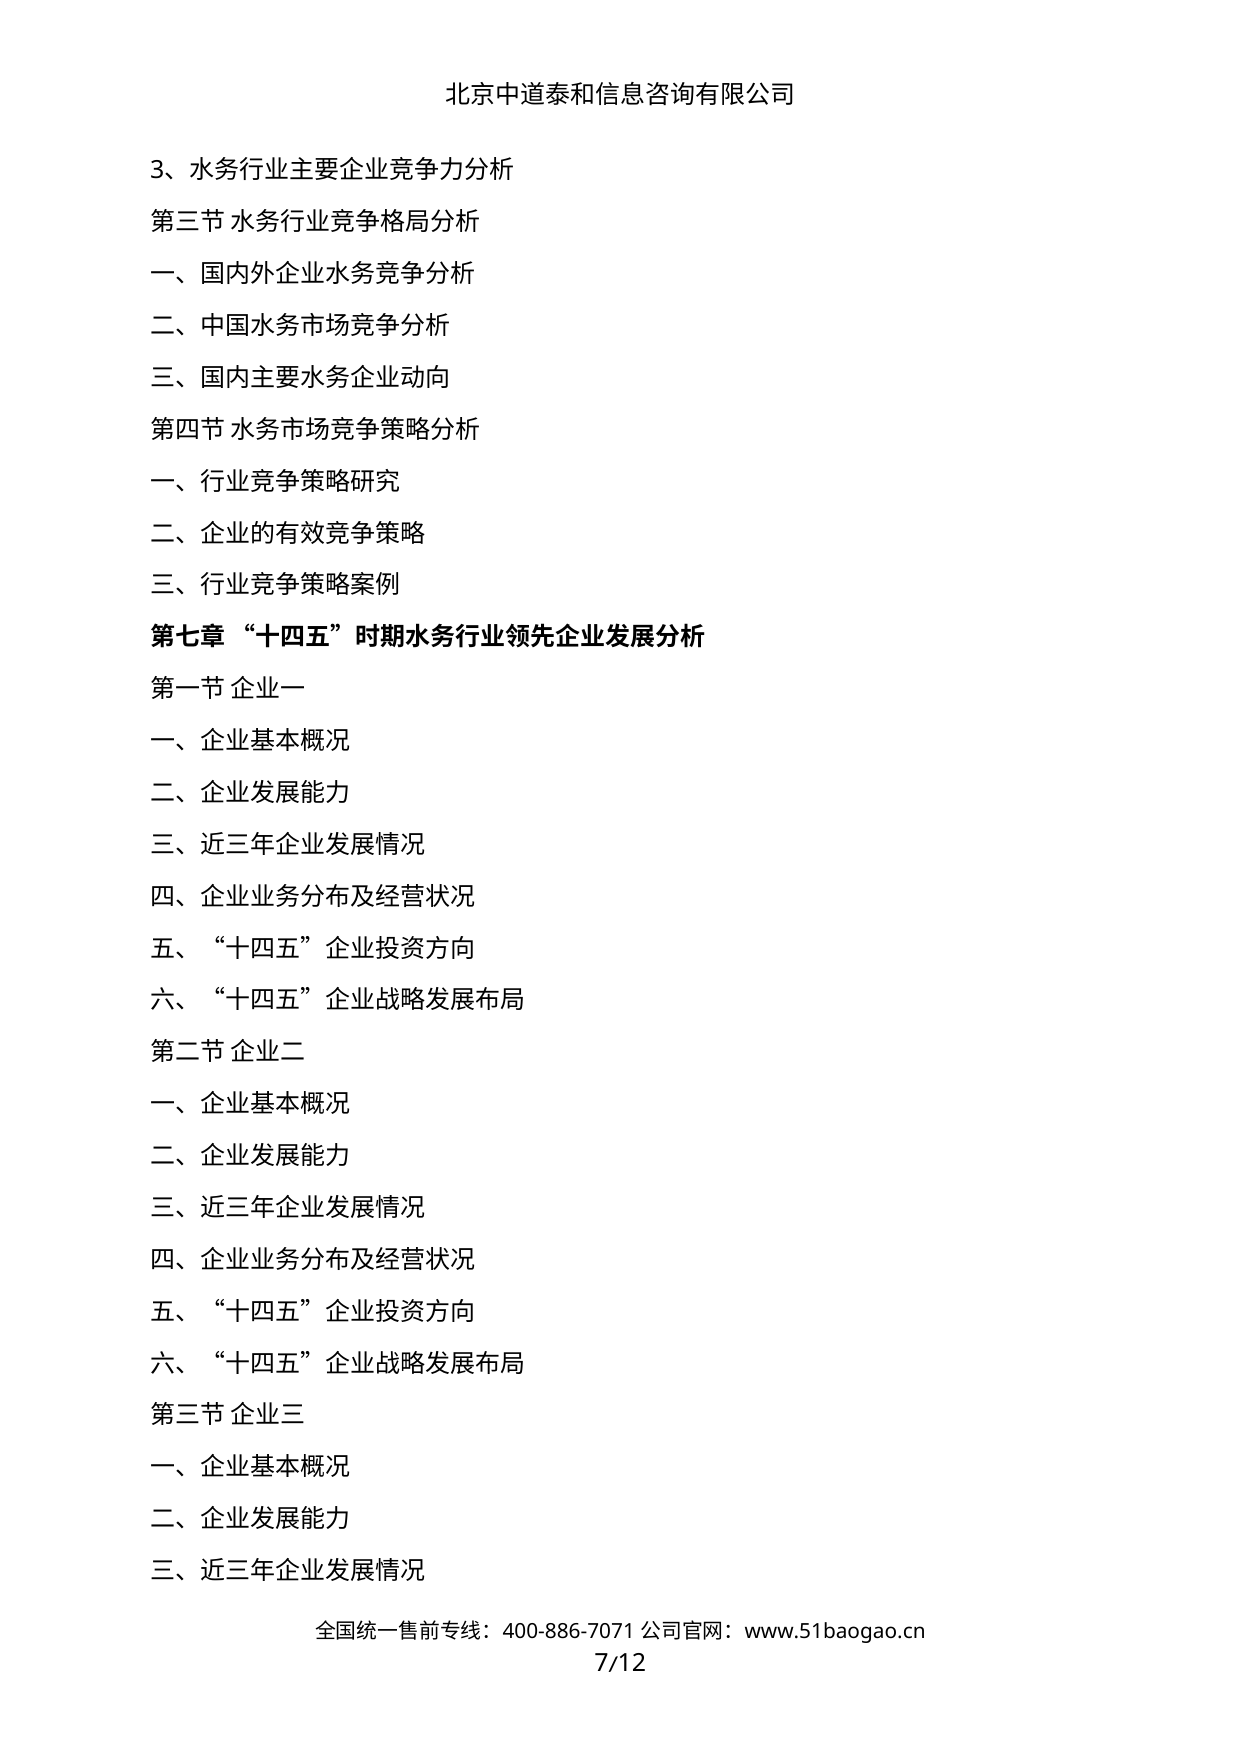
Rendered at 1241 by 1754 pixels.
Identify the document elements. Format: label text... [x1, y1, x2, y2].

text 一、企业基本概况 [150, 1447, 1090, 1483]
text 第三节 水务行业竞争格局分析 [150, 202, 1090, 238]
text 三、近三年企业发展情况 [150, 1187, 1090, 1224]
text 二、企业发展能力 [150, 1499, 1090, 1535]
text 二、企业的有效竞争策略 [150, 513, 1090, 549]
text 六、“十四五”企业战略发展布局 [150, 980, 1090, 1016]
text 一、行业竞争策略研究 [150, 461, 1090, 497]
text 四、企业业务分布及经营状况 [150, 1239, 1090, 1276]
text 第七章 “十四五”时期水务行业领先企业发展分析 [150, 617, 1090, 653]
text 二、中国水务市场竞争分析 [150, 306, 1090, 342]
text 二、企业发展能力 [150, 772, 1090, 809]
text 一、企业基本概况 [150, 721, 1090, 757]
text 六、“十四五”企业战略发展布局 [150, 1343, 1090, 1379]
text 三、国内主要水务企业动向 [150, 357, 1090, 394]
text 五、“十四五”企业投资方向 [150, 928, 1090, 964]
text 四、企业业务分布及经营状况 [150, 876, 1090, 912]
text 第二节 企业二 [150, 1032, 1090, 1068]
text 3、水务行业主要企业竞争力分析 [150, 150, 1090, 186]
text 五、“十四五”企业投资方向 [150, 1291, 1090, 1327]
text 三、近三年企业发展情况 [150, 824, 1090, 861]
text 二、企业发展能力 [150, 1136, 1090, 1172]
text 第一节 企业一 [150, 669, 1090, 705]
text 第四节 水务市场竞争策略分析 [150, 409, 1090, 446]
text 一、企业基本概况 [150, 1084, 1090, 1120]
text 第三节 企业三 [150, 1395, 1090, 1431]
text 三、行业竞争策略案例 [150, 565, 1090, 601]
text 三、近三年企业发展情况 [150, 1551, 1090, 1587]
text 一、国内外企业水务竞争分析 [150, 254, 1090, 290]
